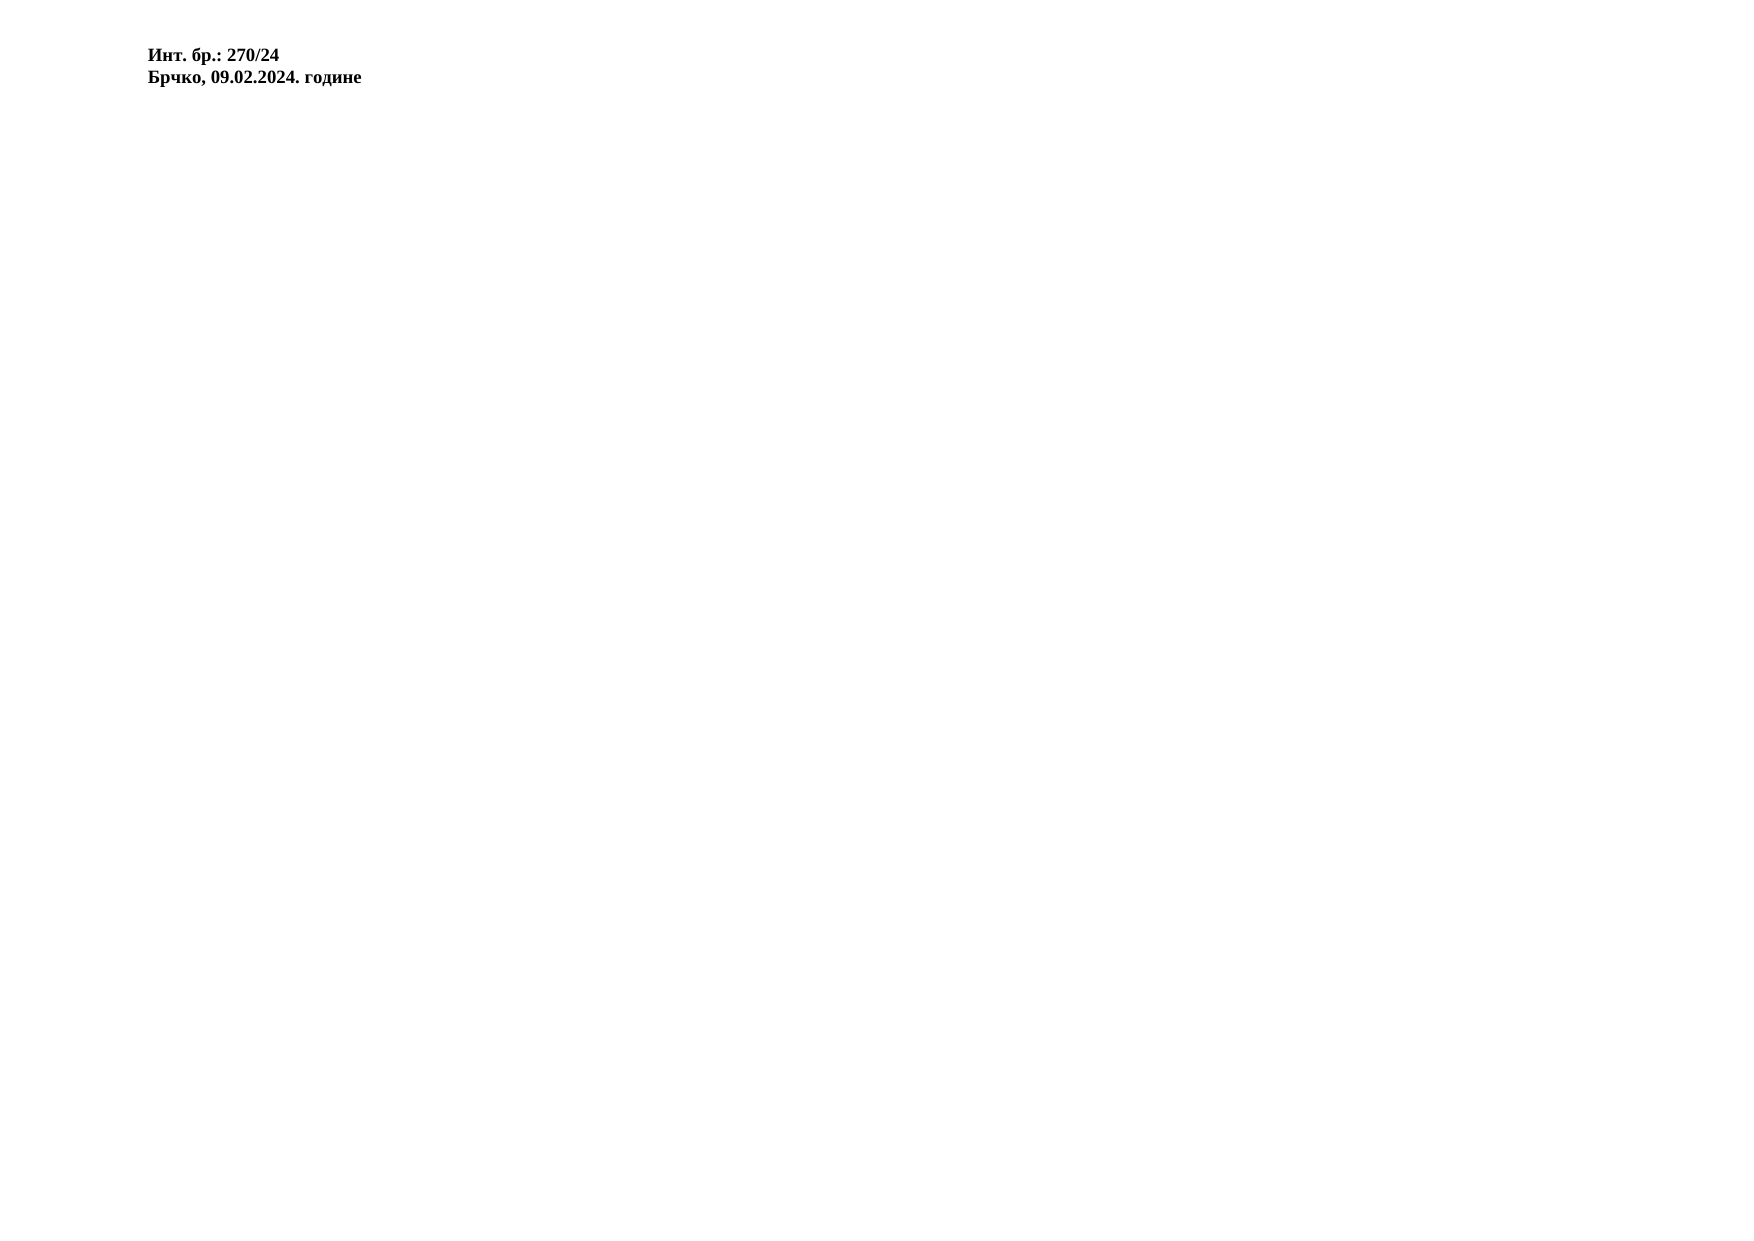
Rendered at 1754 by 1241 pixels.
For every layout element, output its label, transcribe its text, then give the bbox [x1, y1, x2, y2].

text Инт. бр.: 270/24 [148, 44, 1606, 66]
text Брчко, 09.02.2024. године [148, 66, 1606, 87]
